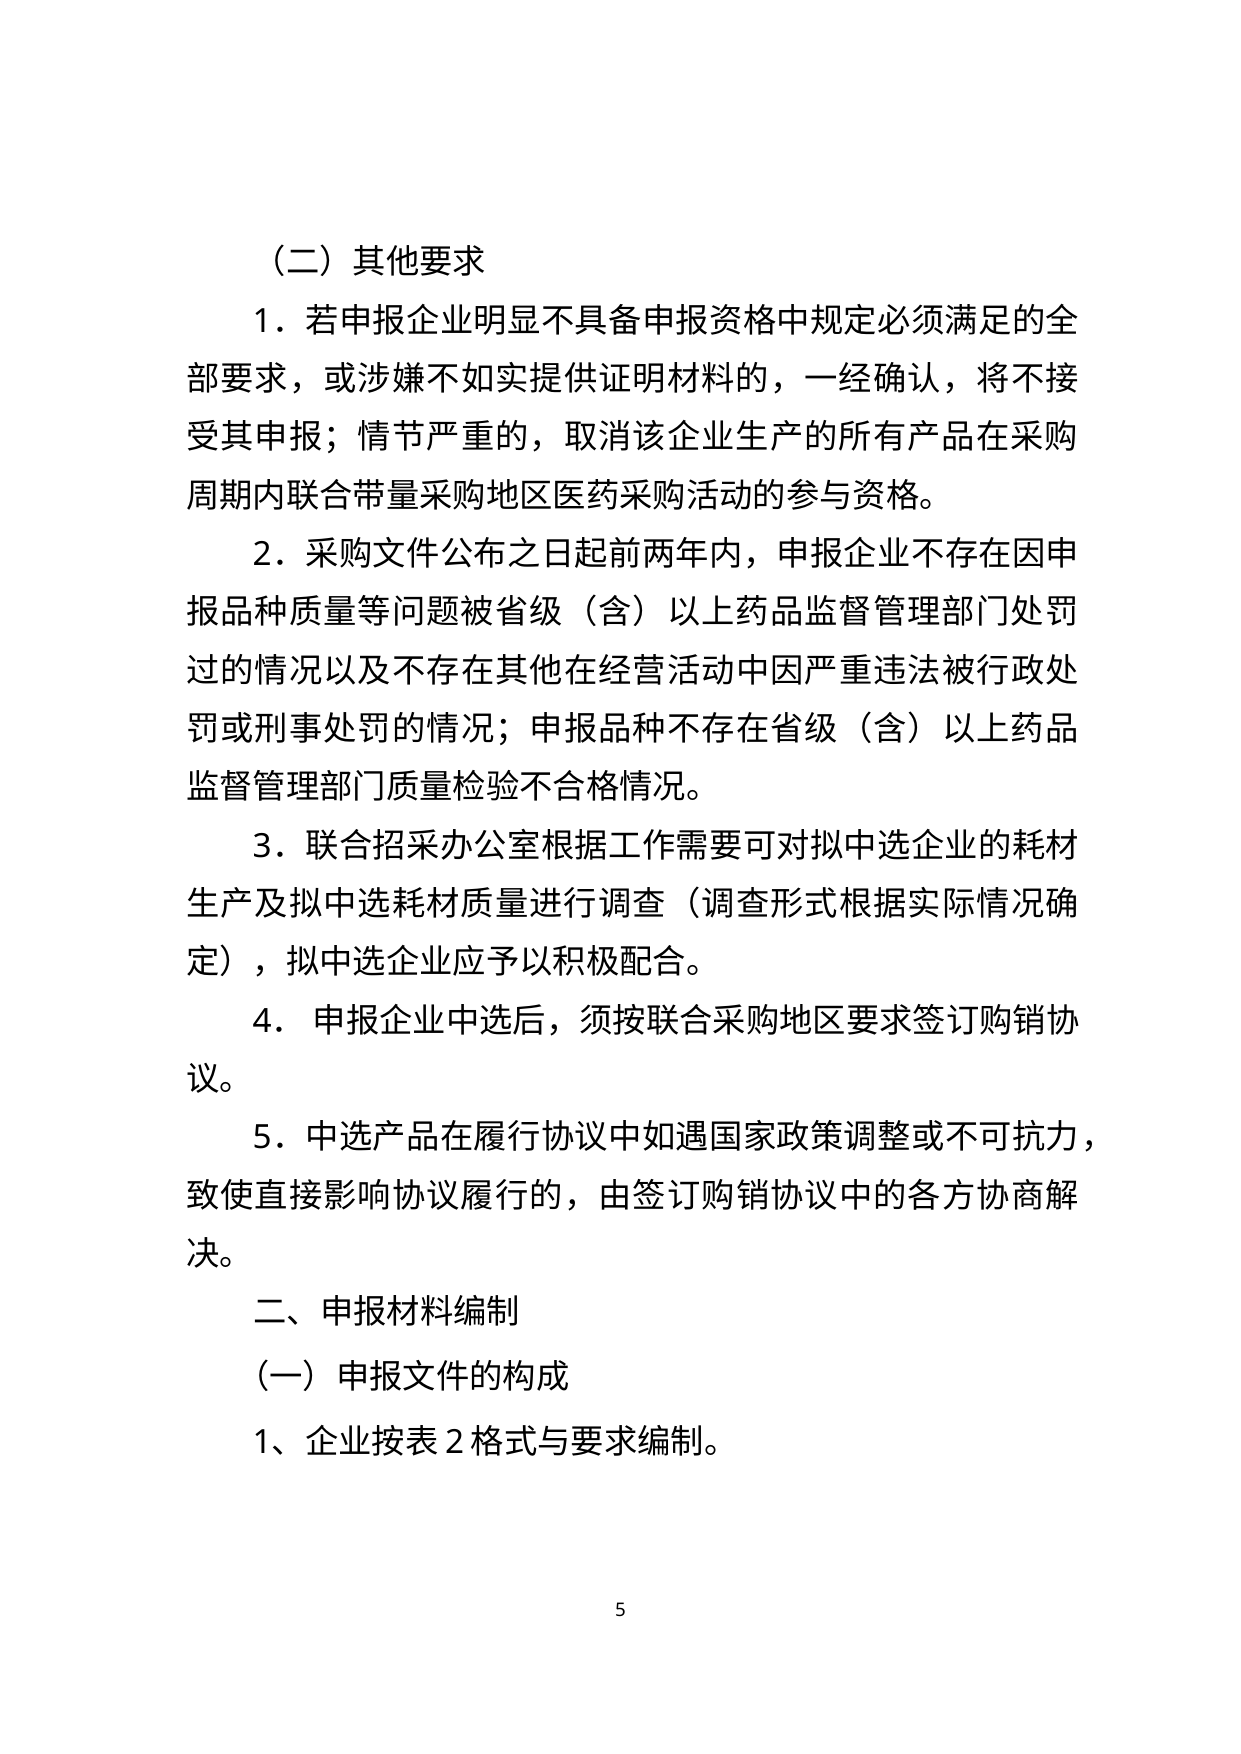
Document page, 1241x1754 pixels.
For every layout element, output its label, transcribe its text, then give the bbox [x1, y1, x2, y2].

text 1、企业按表2格式与要求编制。 [186, 1407, 1081, 1472]
text 5．中选产品在履行协议中如遇国家政策调整或不可抗力，致使直接影响协议履行的，由签订购销协议中的各方协商解决。 [186, 1102, 1081, 1277]
text 二、申报材料编制 [186, 1277, 1081, 1342]
text 2．采购文件公布之日起前两年内，申报企业不存在因申报品种质量等问题被省级（含）以上药品监督管理部门处罚过的情况以及不存在其他在经营活动中因严重违法被行政处罚或刑事处罚的情况；申报品种不存在省级（含）以上药品监督管理部门质量检验不合格情况。 [186, 519, 1081, 810]
text 4． 申报企业中选后，须按联合采购地区要求签订购销协议。 [186, 985, 1081, 1102]
text （二）其他要求 [186, 227, 1081, 285]
text 3．联合招采办公室根据工作需要可对拟中选企业的耗材生产及拟中选耗材质量进行调查（调查形式根据实际情况确定），拟中选企业应予以积极配合。 [186, 810, 1081, 985]
subtitle （一）申报文件的构成 [186, 1342, 1081, 1407]
text 1．若申报企业明显不具备申报资格中规定必须满足的全部要求，或涉嫌不如实提供证明材料的，一经确认，将不接受其申报；情节严重的，取消该企业生产的所有产品在采购周期内联合带量采购地区医药采购活动的参与资格。 [186, 285, 1081, 519]
